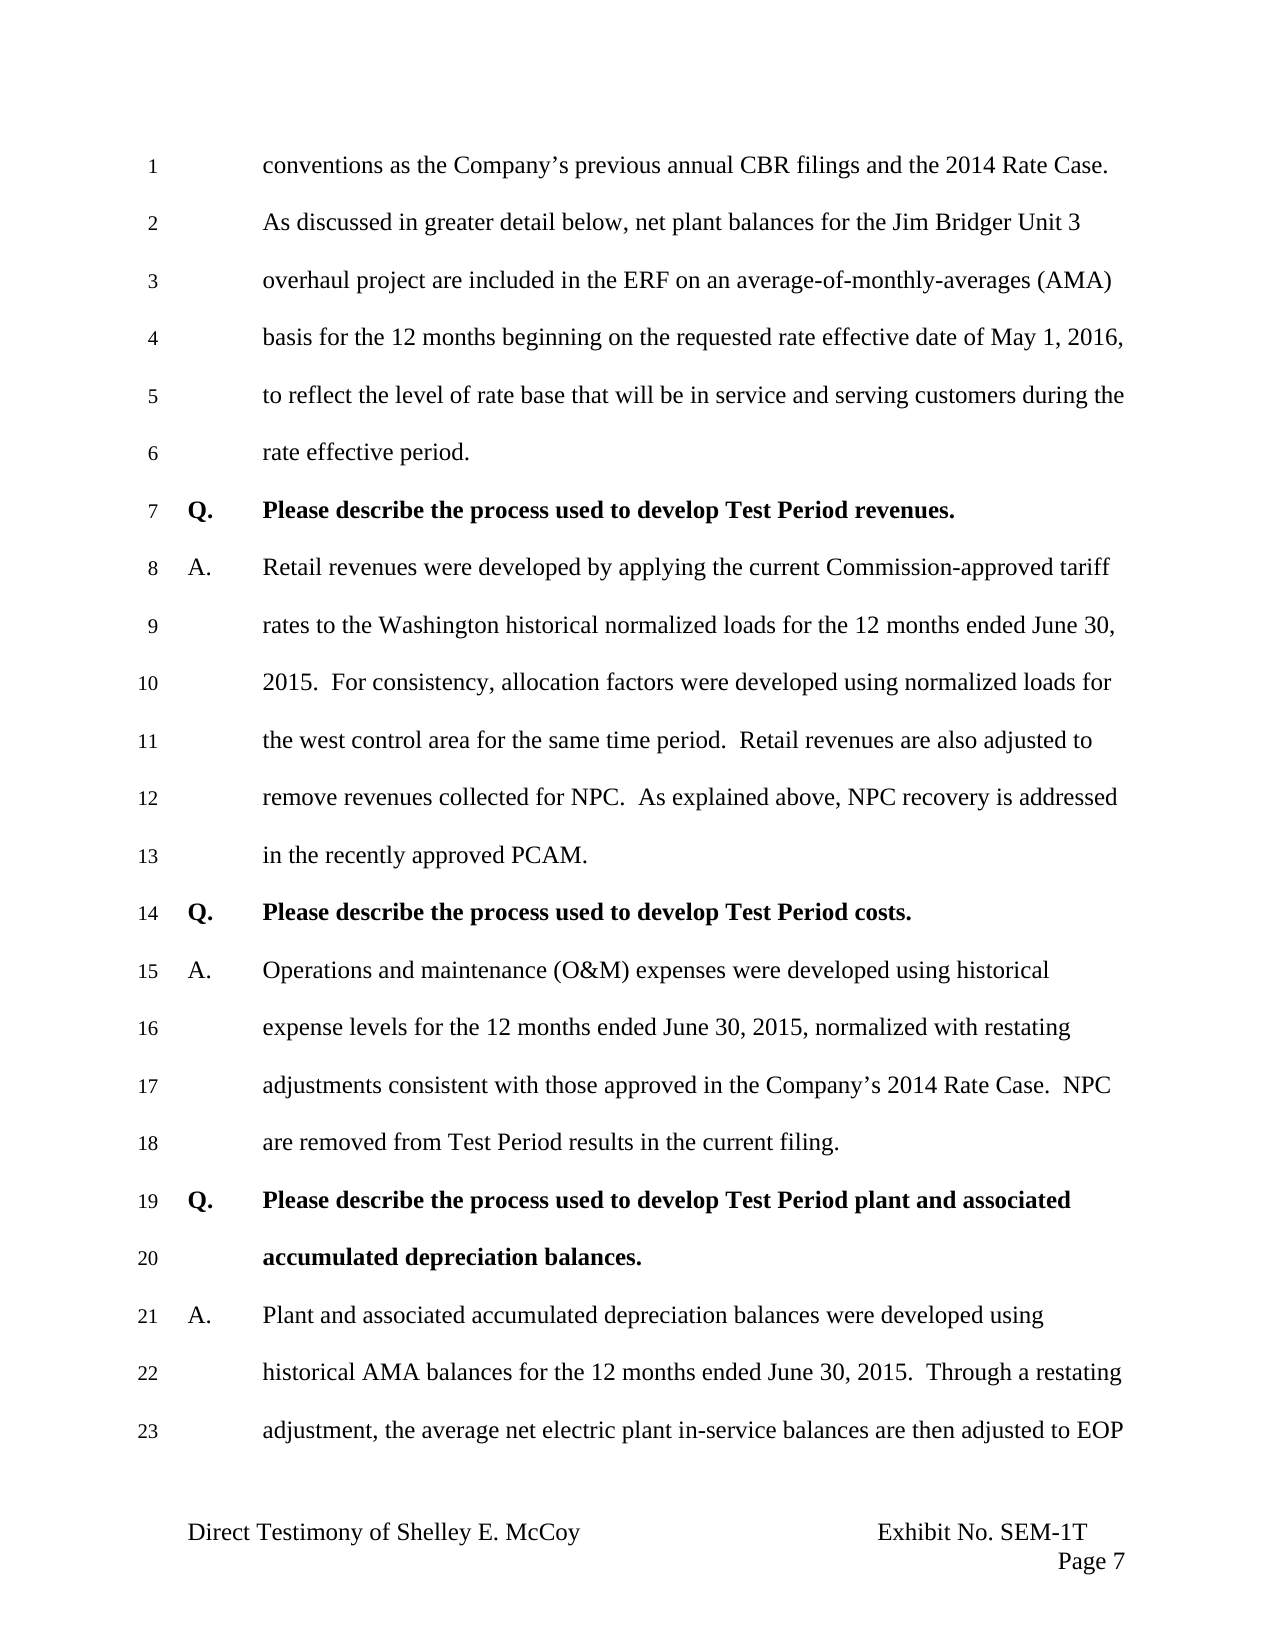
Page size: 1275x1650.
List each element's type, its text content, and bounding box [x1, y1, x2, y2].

text Q. Please describe the process used to develop Test Period costs. [187, 897, 1125, 926]
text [187, 1300, 1125, 1444]
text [187, 150, 1125, 466]
text Q. Please describe the process used to develop Test Period plant and associated accumulated depreciation balances. [187, 1185, 1125, 1271]
text Q. Please describe the process used to develop Test Period revenues. [187, 495, 1125, 524]
text A. Retail revenues were developed by applying the current Commission-approved tariff rates to the Washington historical normalized loads for the 12 months ended June 30, 2015. For consistency, allocation factors were developed using normalized loads for the west control area for the same time period. Retail revenues are also adjusted to remove revenues collected for NPC. As explained above, NPC recovery is addressed in the recently approved PCAM. [187, 552, 1125, 869]
text A. Operations and maintenance (O&M) expenses were developed using historical expense levels for the 12 months ended June 30, 2015, normalized with restating adjustments consistent with those approved in the Company’s 2014 Rate Case. NPC are removed from Test Period results in the current filing. [187, 955, 1125, 1156]
